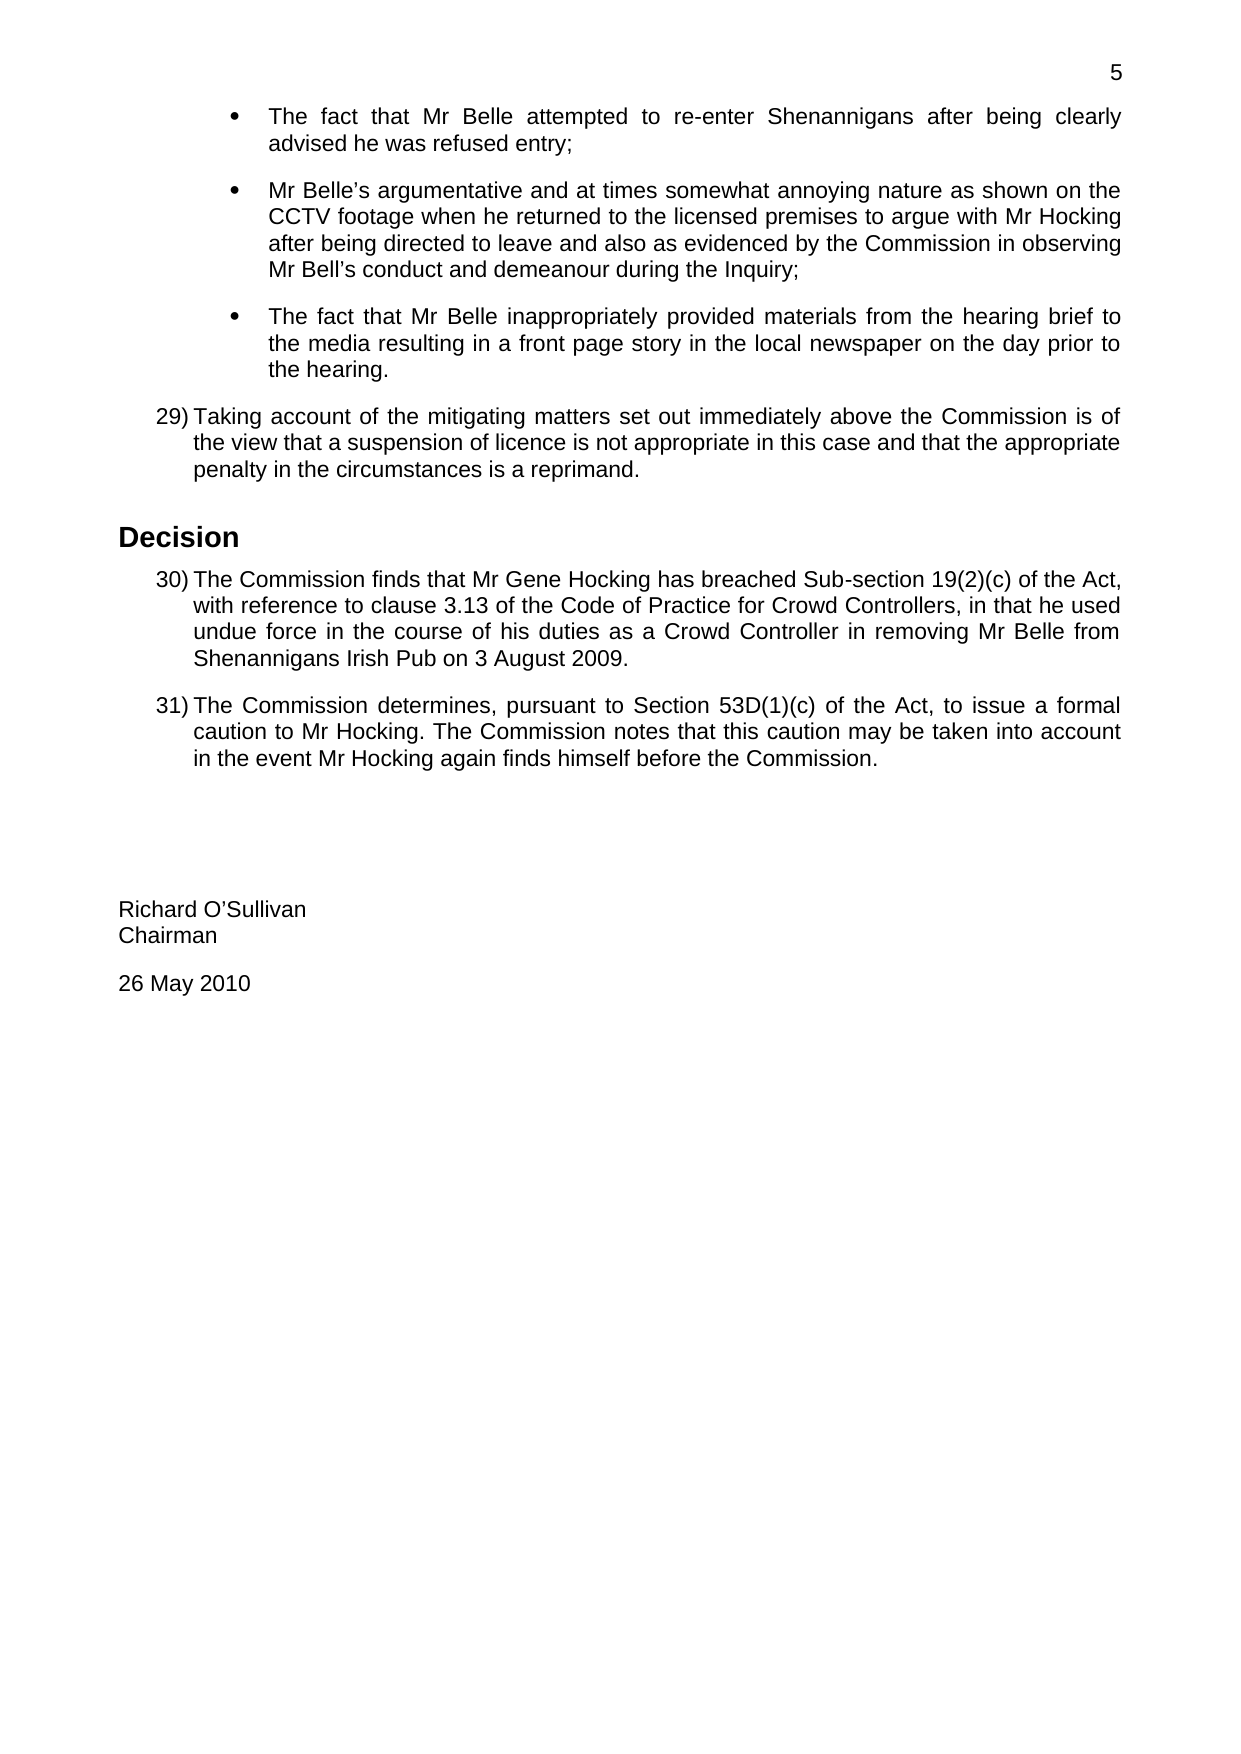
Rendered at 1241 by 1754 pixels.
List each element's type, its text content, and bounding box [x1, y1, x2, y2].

list The Commission finds that Mr Gene Hocking has breached Sub-section 19(2)(c) of the Act, with reference to clause 3.13 of the Code of Practice for Crowd Controllers, in that he used undue force in the course of his duties as a Crowd Controller in removing Mr Belle from Shenannigans Irish Pub on 3 August 2009. [156, 566, 1122, 671]
list Taking account of the mitigating matters set out immediately above the Commission is of the view that a suspension of licence is not appropriate in this case and that the appropriate penalty in the circumstances is a reprimand. [156, 403, 1122, 482]
list The Commission determines, pursuant to Section 53D(1)(c) of the Act, to issue a formal caution to Mr Hocking. The Commission notes that this caution may be taken into account in the event Mr Hocking again finds himself before the Commission. [156, 692, 1122, 771]
list The fact that Mr Belle attempted to re-enter Shenannigans after being clearly advised he was refused entry; [231, 103, 1122, 156]
list The fact that Mr Belle inappropriately provided materials from the hearing brief to the media resulting in a front page story in the local newspaper on the day prior to the hearing. [231, 303, 1122, 382]
text 26 May 2010 [118, 969, 1122, 996]
list Mr Belle’s argumentative and at times somewhat annoying nature as shown on the CCTV footage when he returned to the licensed premises to argue with Mr Hocking after being directed to leave and also as evidenced by the Commission in observing Mr Bell’s conduct and demeanour during the Inquiry; [231, 177, 1122, 282]
text Richard O’Sullivan Chairman [118, 896, 1122, 949]
subtitle Decision [118, 519, 1122, 553]
